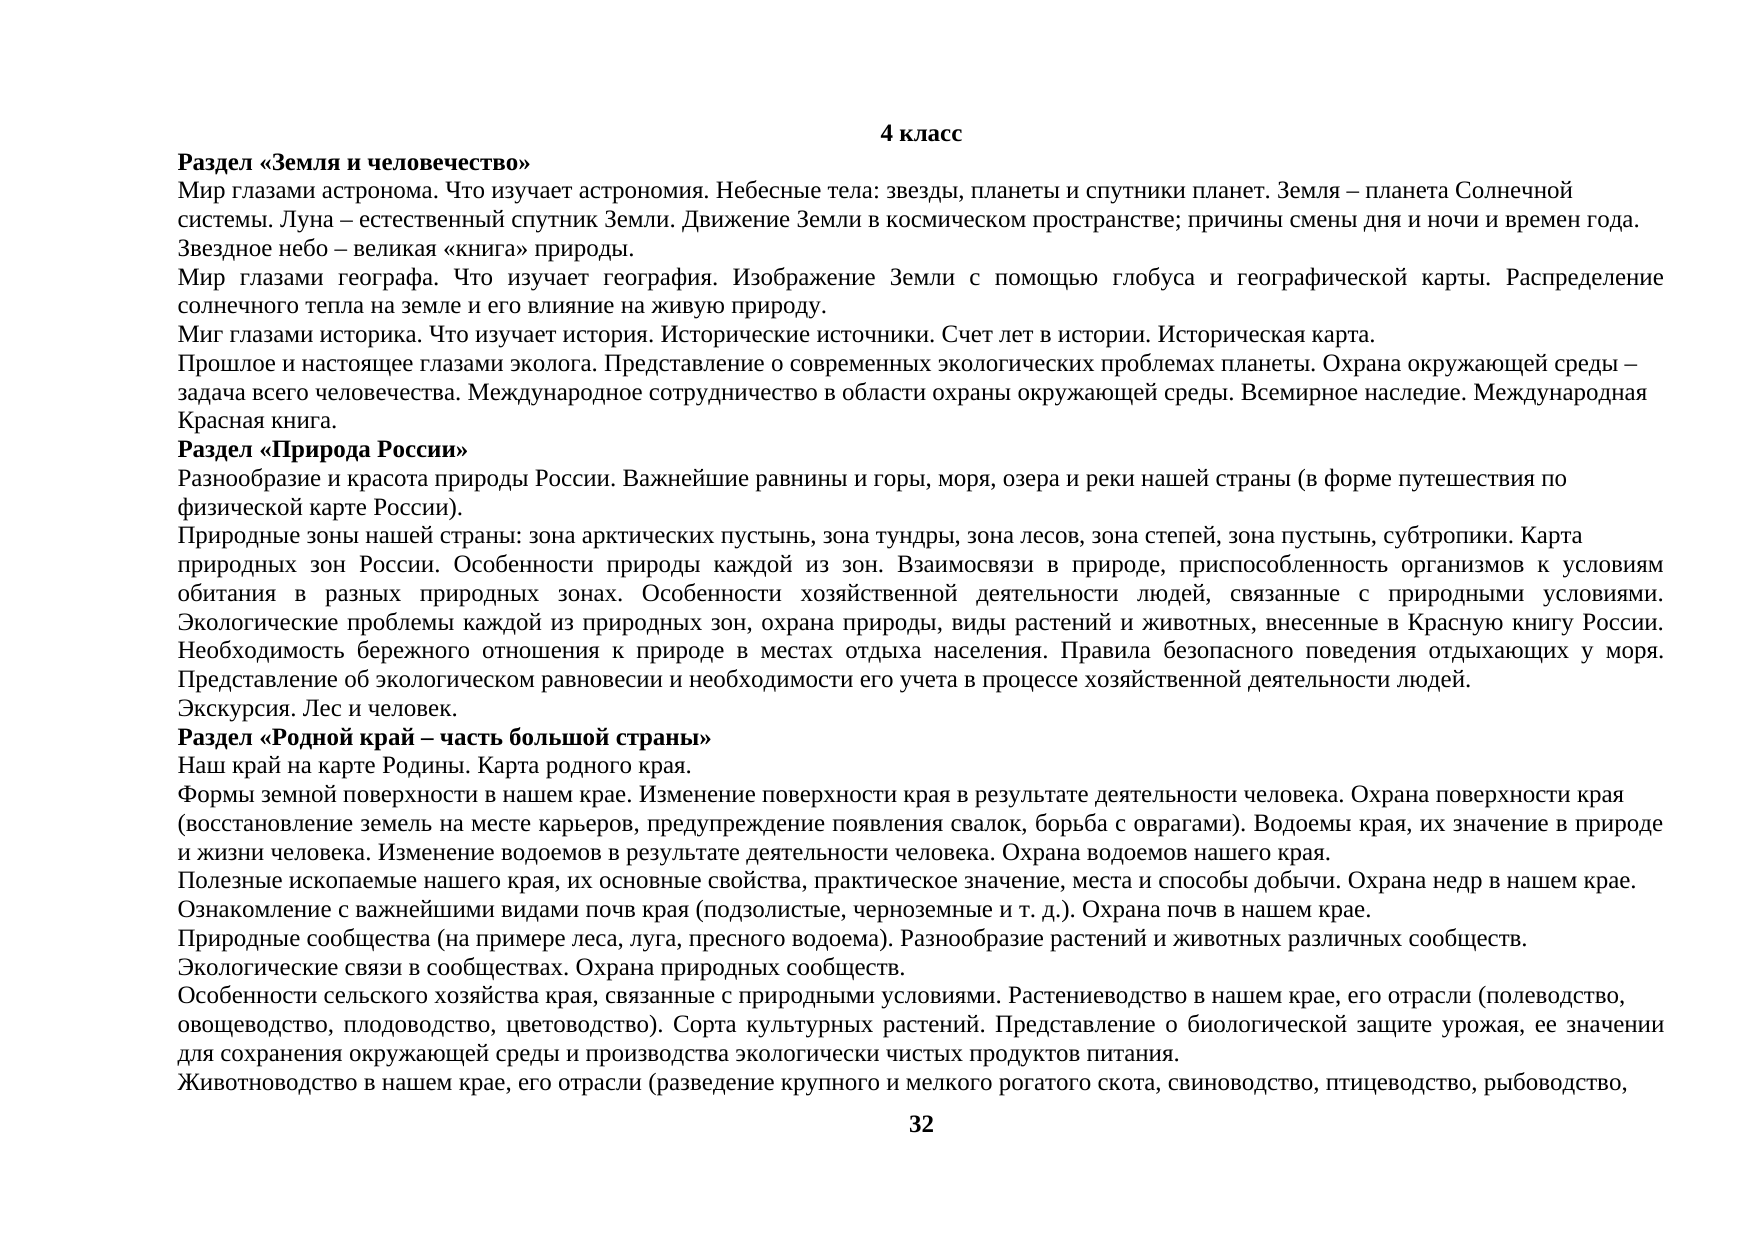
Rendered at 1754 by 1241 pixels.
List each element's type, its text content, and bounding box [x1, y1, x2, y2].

text Красная книга. [177, 406, 1665, 434]
text овощеводство, плодоводство, цветоводство). Сорта культурных растений. Представление о биологической защите урожая, ее значении для сохранения окружающей среды и производства экологически чистых продуктов питания. [177, 1009, 1665, 1067]
text Природные зоны нашей страны: зона арктических пустынь, зона тундры, зона лесов, зона степей, зона пустынь, субтропики. Карта [177, 521, 1665, 549]
text Прошлое и настоящее глазами эколога. Представление о современных экологических проблемах планеты. Охрана окружающей среды – [177, 348, 1665, 377]
text Раздел «Земля и человечество» [177, 147, 1665, 176]
text 4 класс [177, 118, 1665, 147]
text Разнообразие и красота природы России. Важнейшие равнины и горы, моря, озера и реки нашей страны (в форме путешествия по [177, 463, 1665, 492]
text природных зон России. Особенности природы каждой из зон. Взаимосвязи в природе, приспособленность организмов к условиям обитания в разных природных зонах. Особенности хозяйственной деятельности людей, связанные с природными условиями. Экологические проблемы каждой из природных зон, охрана природы, виды растений и животных, внесенные в Красную книгу России. Необходимость бережного отношения к природе в местах отдыха населения. Правила безопасного поведения отдыхающих у моря. Представление об экологическом равновесии и необходимости его учета в процессе хозяйственной деятельности людей. [177, 549, 1665, 693]
text системы. Луна – естественный спутник Земли. Движение Земли в космическом пространстве; причины смены дня и ночи и времен года. [177, 204, 1665, 233]
text задача всего человечества. Международное сотрудничество в области охраны окружающей среды. Всемирное наследие. Международная [177, 377, 1665, 406]
text Формы земной поверхности в нашем крае. Изменение поверхности края в результате деятельности человека. Охрана поверхности края [177, 779, 1665, 808]
text физической карте России). [177, 492, 1665, 521]
text Экологические связи в сообществах. Охрана природных сообществ. [177, 952, 1665, 981]
text Особенности сельского хозяйства края, связанные с природными условиями. Растениеводство в нашем крае, его отрасли (полеводство, [177, 981, 1665, 1009]
text Природные сообщества (на примере леса, луга, пресного водоема). Разнообразие растений и животных различных сообществ. [177, 923, 1665, 952]
text Наш край на карте Родины. Карта родного края. [177, 751, 1665, 779]
text Миг глазами историка. Что изучает история. Исторические источники. Счет лет в истории. Историческая карта. [177, 319, 1665, 348]
text Мир глазами астронома. Что изучает астрономия. Небесные тела: звезды, планеты и спутники планет. Земля – планета Солнечной [177, 176, 1665, 204]
text Раздел «Природа России» [177, 434, 1665, 463]
text Экскурсия. Лес и человек. [177, 693, 1665, 722]
text Ознакомление с важнейшими видами почв края (подзолистые, черноземные и т. д.). Охрана почв в нашем крае. [177, 894, 1665, 923]
text Звездное небо – великая «книга» природы. [177, 233, 1665, 262]
text Мир глазами географа. Что изучает география. Изображение Земли с помощью глобуса и географической карты. Распределение солнечного тепла на земле и его влияние на живую природу. [177, 262, 1665, 319]
text Животноводство в нашем крае, его отрасли (разведение крупного и мелкого рогатого скота, свиноводство, птицеводство, рыбоводство, [177, 1067, 1665, 1096]
text Раздел «Родной край – часть большой страны» [177, 722, 1665, 751]
text Полезные ископаемые нашего края, их основные свойства, практическое значение, места и способы добычи. Охрана недр в нашем крае. [177, 866, 1665, 894]
text (восстановление земель на месте карьеров, предупреждение появления свалок, борьба с оврагами). Водоемы края, их значение в природе и жизни человека. Изменение водоемов в результате деятельности человека. Охрана водоемов нашего края. [177, 808, 1665, 866]
